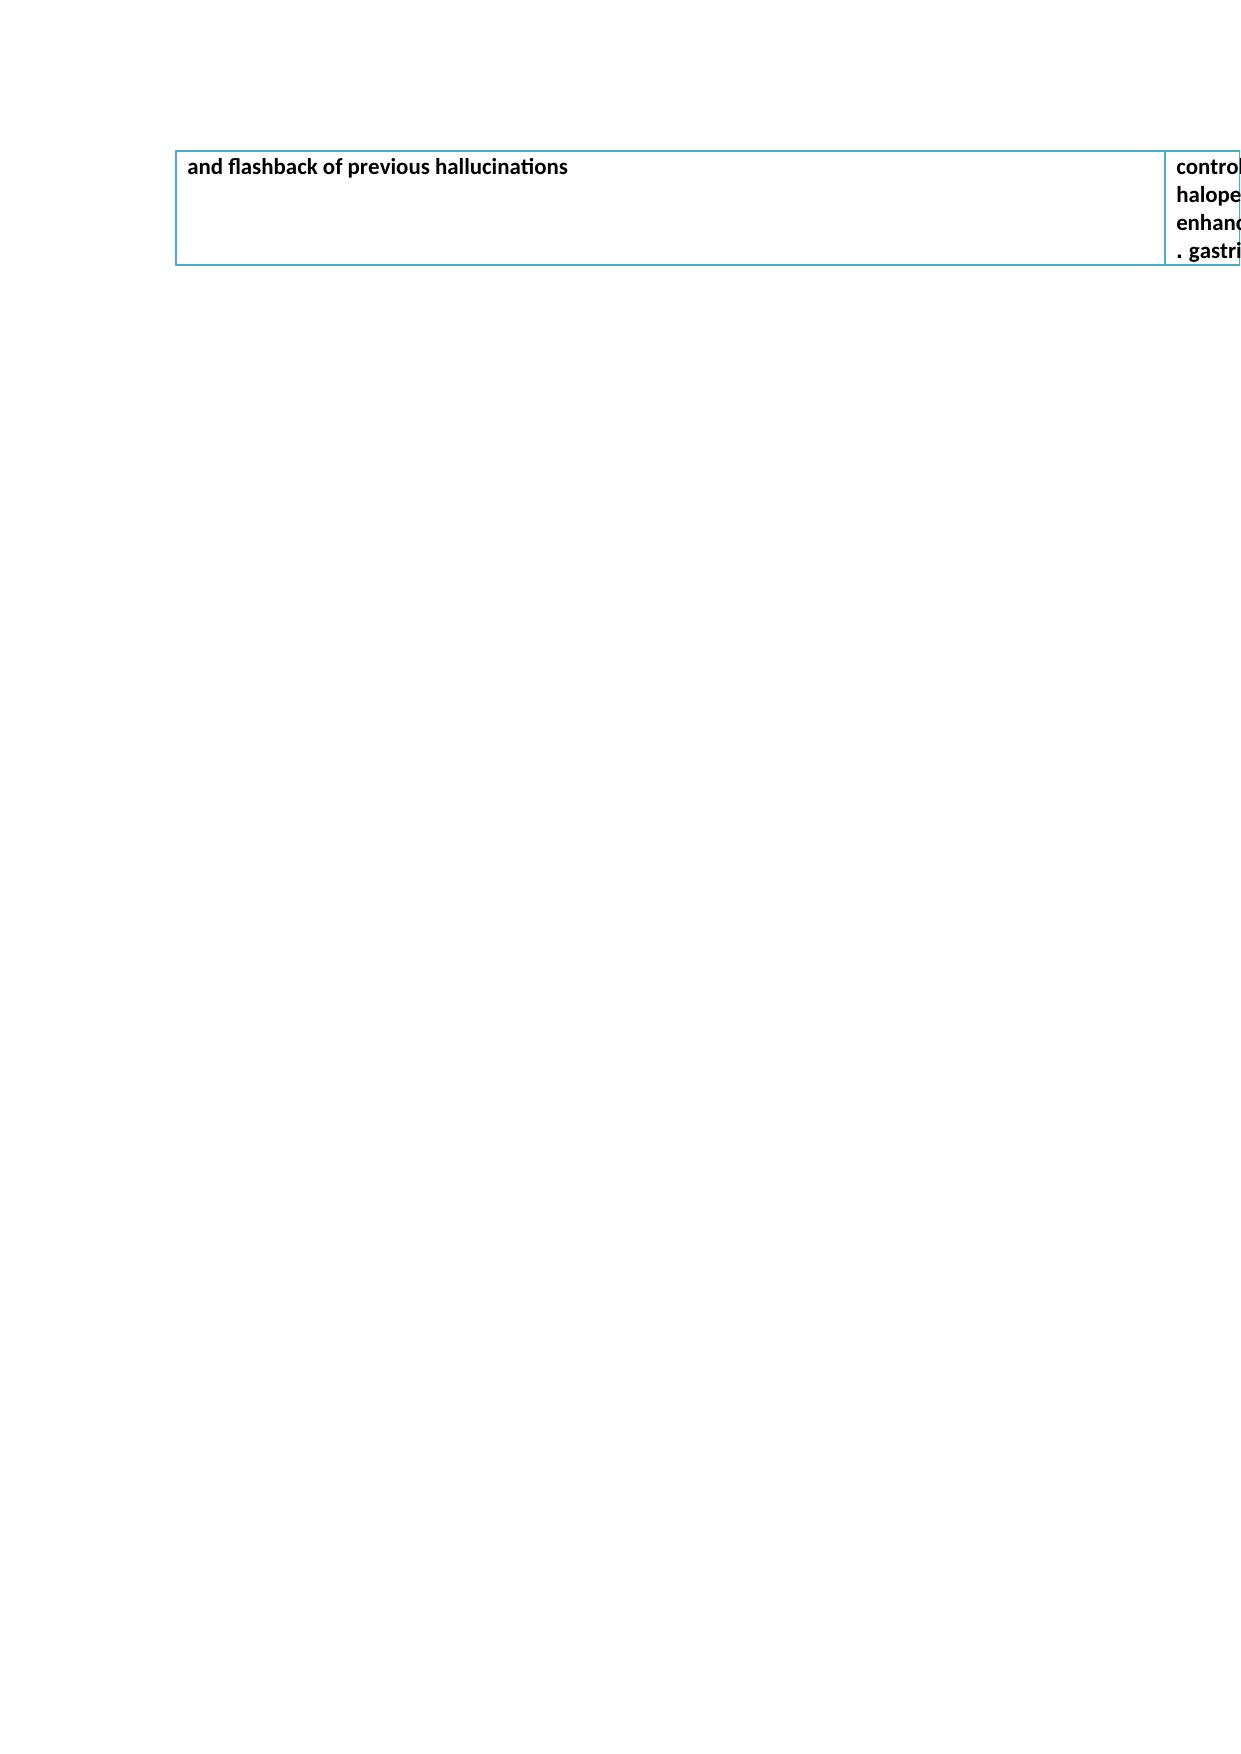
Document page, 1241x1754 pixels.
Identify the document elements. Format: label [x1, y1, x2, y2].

table_cell [177, 152, 1164, 264]
table_cell [1166, 152, 1239, 264]
